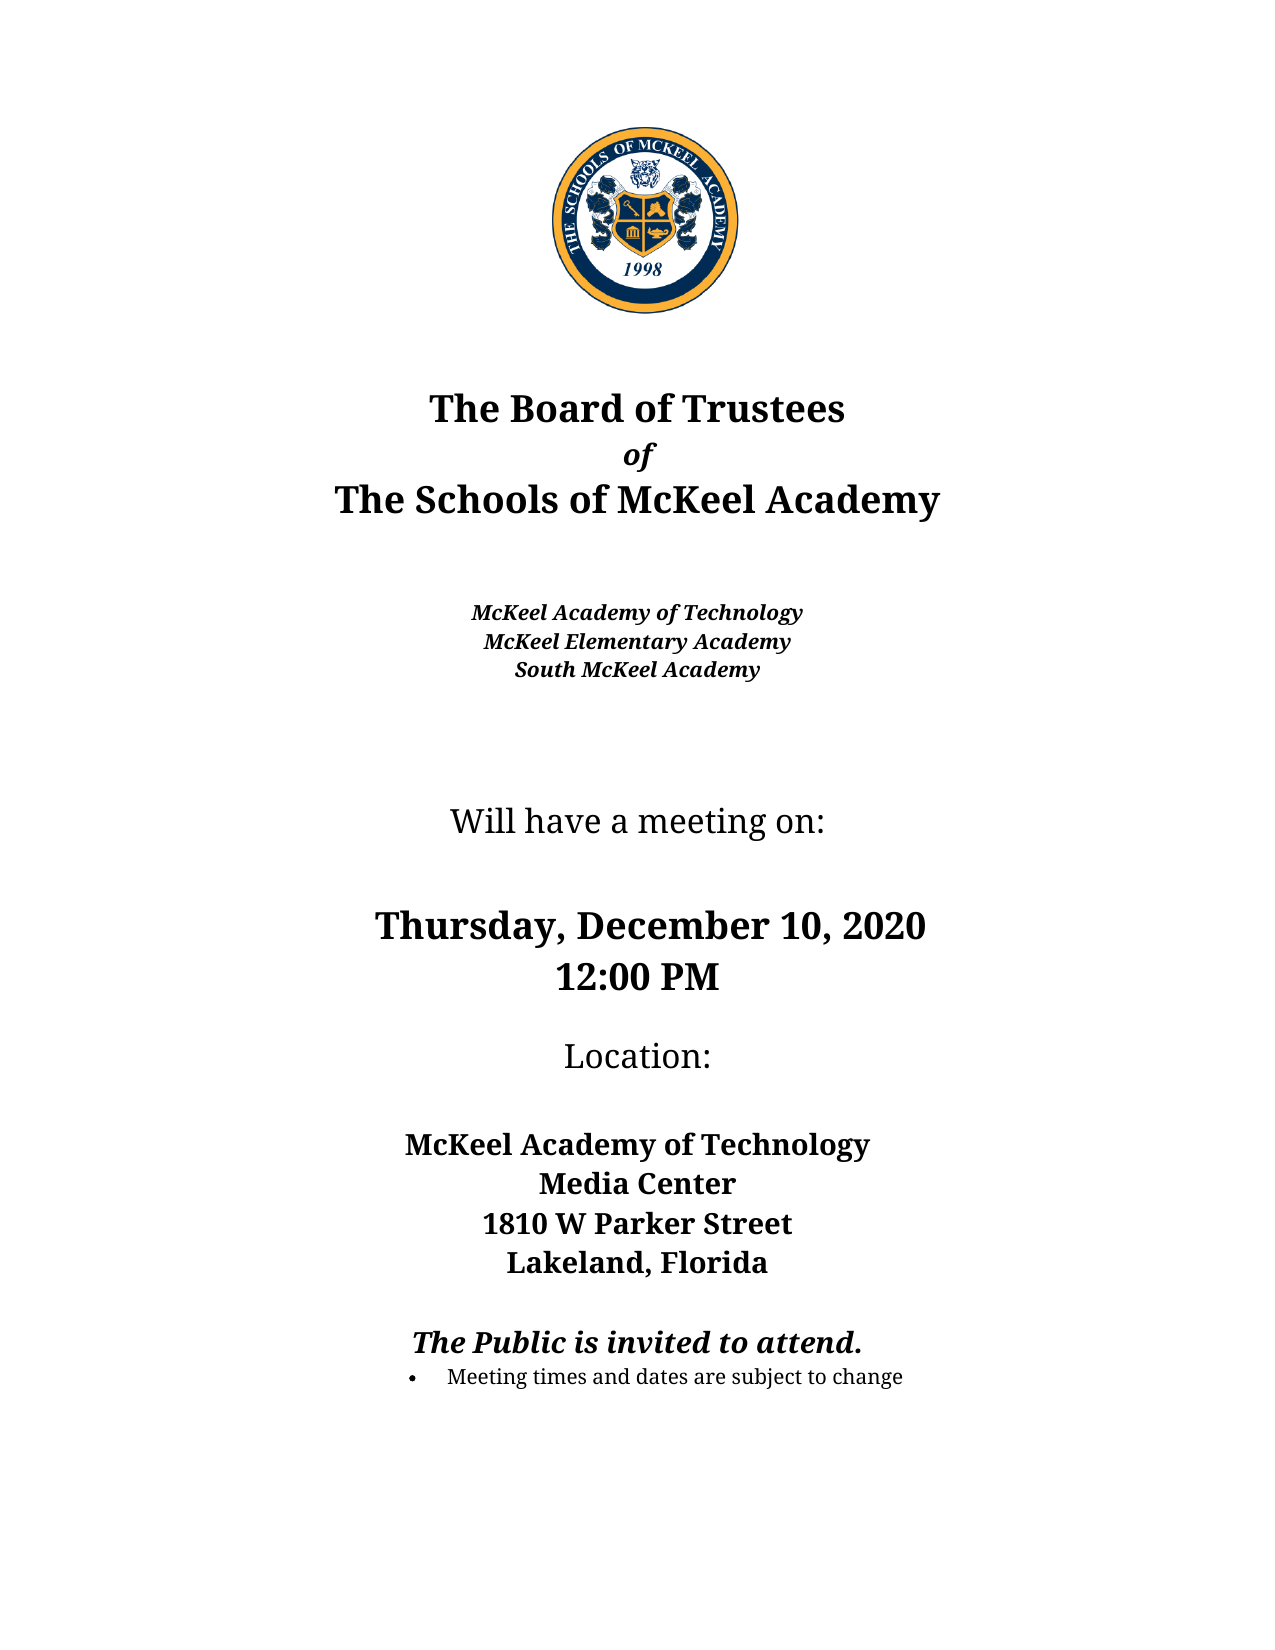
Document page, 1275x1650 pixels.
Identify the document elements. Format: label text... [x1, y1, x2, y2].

text The Public is invited to attend. [150, 1322, 1125, 1362]
text of [150, 434, 1125, 473]
text McKeel Elementary Academy [150, 627, 1125, 655]
text Media Center [150, 1163, 1125, 1203]
text Lakeland, Florida [150, 1243, 1125, 1282]
picture [536, 111, 754, 329]
text McKeel Academy of Technology [150, 1124, 1125, 1163]
text The Schools of McKeel Academy [150, 473, 1125, 524]
list Meeting times and dates are subject to change [187, 1362, 1125, 1390]
text McKeel Academy of Technology [150, 598, 1125, 627]
text 1810 W Parker Street [150, 1203, 1125, 1243]
text 12:00 PM [150, 951, 1125, 1002]
text Thursday, December 10, 2020 [300, 899, 1125, 951]
text Location: [150, 1033, 1125, 1078]
text The Board of Trustees [150, 383, 1125, 434]
text South McKeel Academy [150, 655, 1125, 684]
text Will have a meeting on: [150, 797, 1125, 843]
